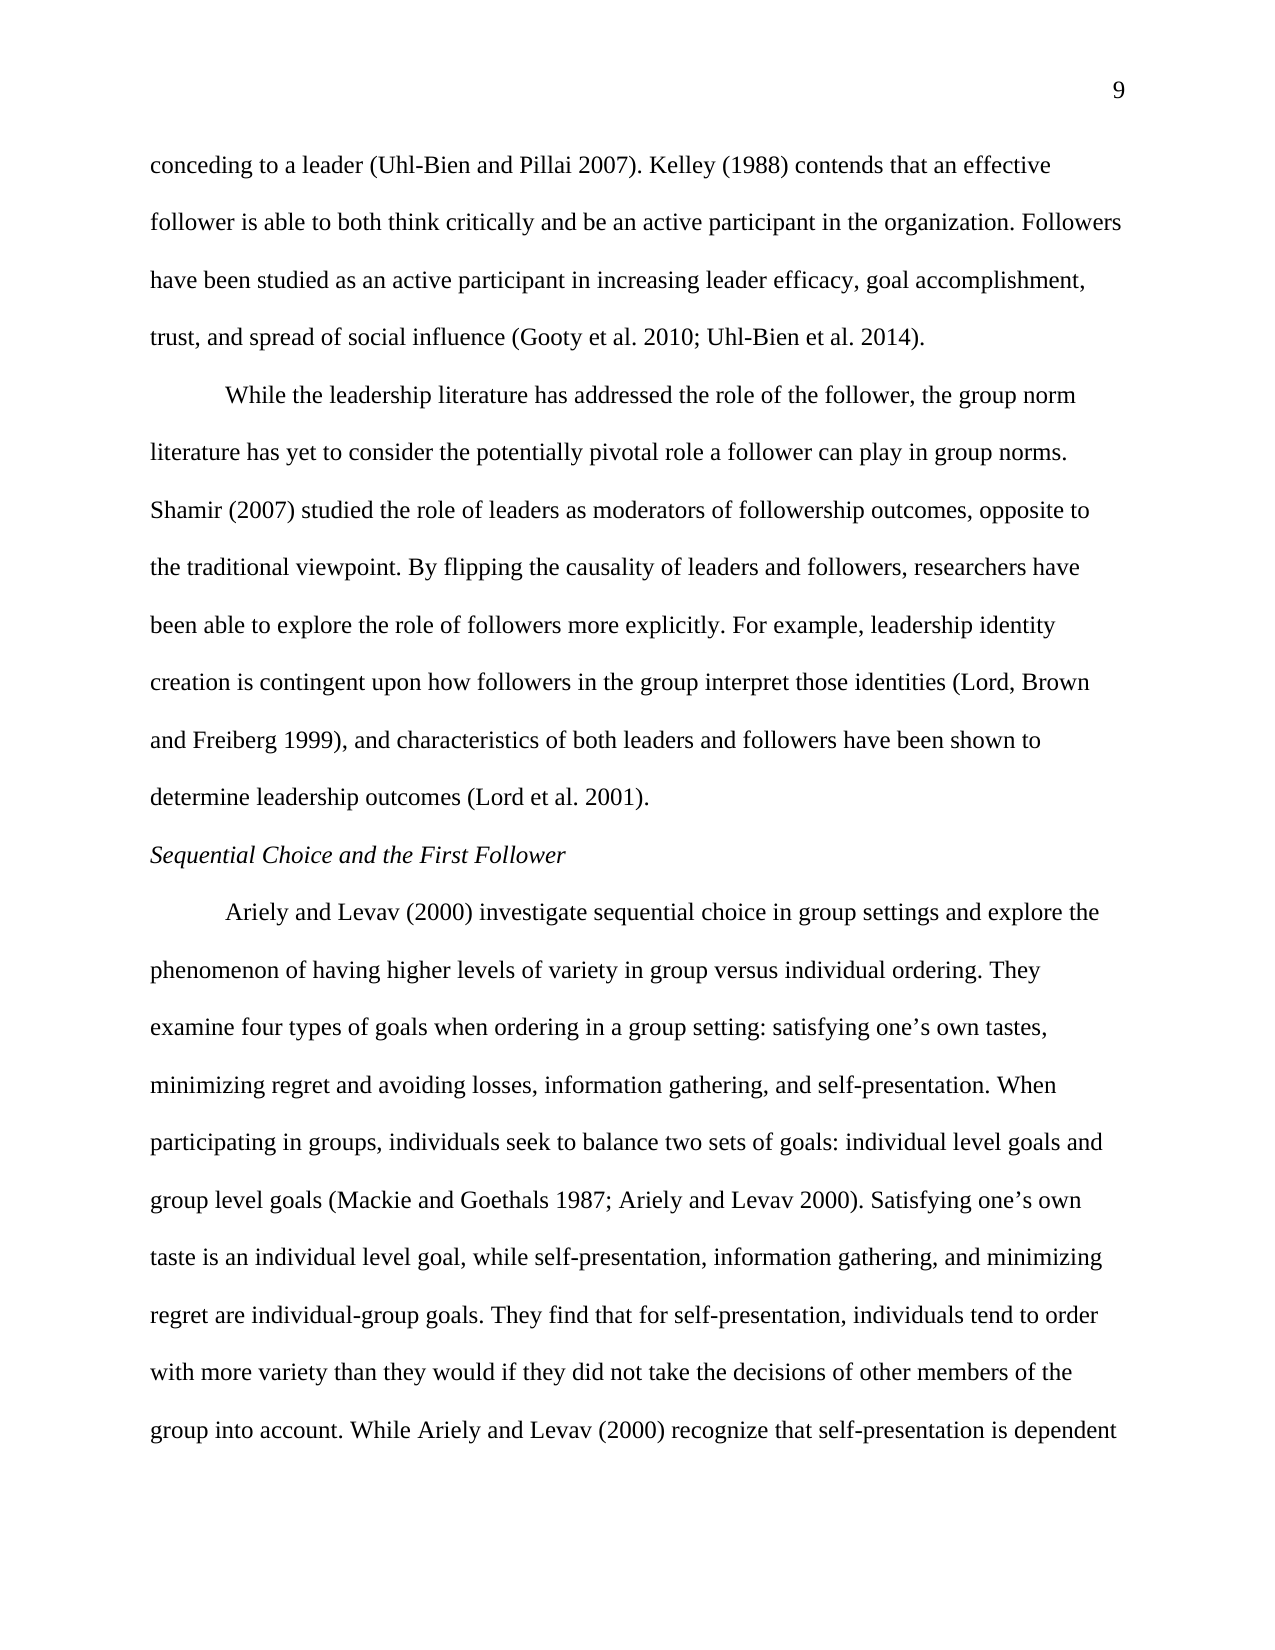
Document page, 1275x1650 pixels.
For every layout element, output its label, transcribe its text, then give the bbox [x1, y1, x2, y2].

subtitle Sequential Choice and the First Follower [150, 840, 1125, 869]
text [150, 897, 1125, 1444]
text While the leadership literature has addressed the role of the follower, the group norm literature has yet to consider the potentially pivotal role a follower can play in group norms. Shamir (2007) studied the role of leaders as moderators of followership outcomes, opposite to the traditional viewpoint. By flipping the causality of leaders and followers, researchers have been able to explore the role of followers more explicitly. For example, leadership identity creation is contingent upon how followers in the group interpret those identities (Lord, Brown and Freiberg 1999), and characteristics of both leaders and followers have been shown to determine leadership outcomes (Lord et al. 2001). [150, 380, 1125, 811]
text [150, 150, 1125, 351]
